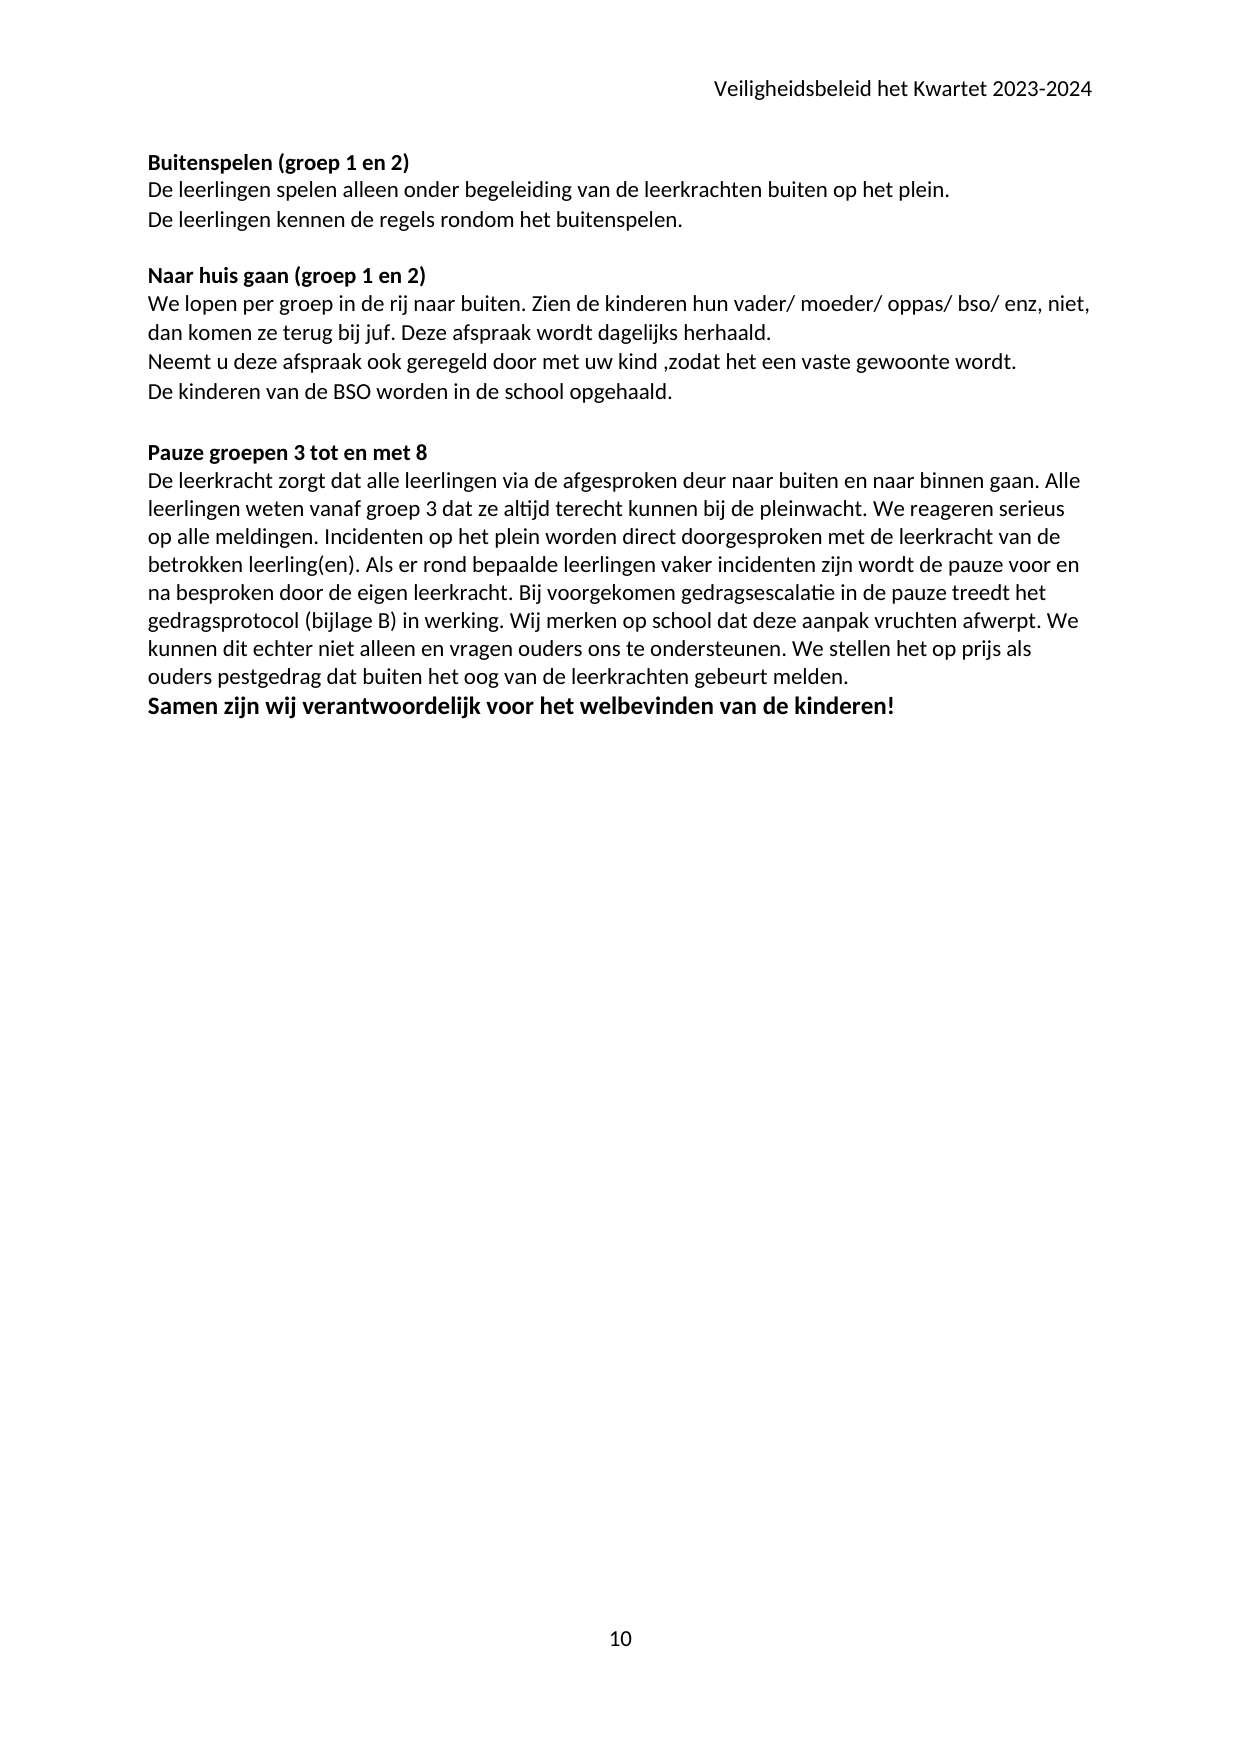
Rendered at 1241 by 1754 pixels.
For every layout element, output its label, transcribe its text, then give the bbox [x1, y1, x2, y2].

text Naar huis gaan (groep 1 en 2) [148, 262, 1093, 289]
text Neemt u deze afspraak ook geregeld door met uw kind ,zodat het een vaste gewoonte wordt. [148, 347, 1093, 376]
text Samen zijn wij verantwoordelijk voor het welbevinden van de kinderen! [148, 690, 1093, 721]
text Buitenspelen (groep 1 en 2) [148, 148, 1093, 176]
text De leerkracht zorgt dat alle leerlingen via de afgesproken deur naar buiten en naar binnen gaan. Alle leerlingen weten vanaf groep 3 dat ze altijd terecht kunnen bij de pleinwacht. We reageren serieus op alle meldingen. Incidenten op het plein worden direct doorgesproken met de leerkracht van de betrokken leerling(en). Als er rond bepaalde leerlingen vaker incidenten zijn wordt de pauze voor en na besproken door de eigen leerkracht. Bij voorgekomen gedragsescalatie in de pauze treedt het gedragsprotocol (bijlage B) in werking. Wij merken op school dat deze aanpak vruchten afwerpt. We kunnen dit echter niet alleen en vragen ouders ons te ondersteunen. We stellen het op prijs als ouders pestgedrag dat buiten het oog van de leerkrachten gebeurt melden. [148, 466, 1093, 690]
text De kinderen van de BSO worden in de school opgehaald. [148, 377, 1093, 436]
text We lopen per groep in de rij naar buiten. Zien de kinderen hun vader/ moeder/ oppas/ bso/ enz, niet, dan komen ze terug bij juf. Deze afspraak wordt dagelijks herhaald. [148, 289, 1093, 346]
text De leerlingen spelen alleen onder begeleiding van de leerkrachten buiten op het plein. [148, 176, 1093, 204]
text Pauze groepen 3 tot en met 8 [148, 438, 1093, 466]
text De leerlingen kennen de regels rondom het buitenspelen. [148, 206, 1093, 233]
